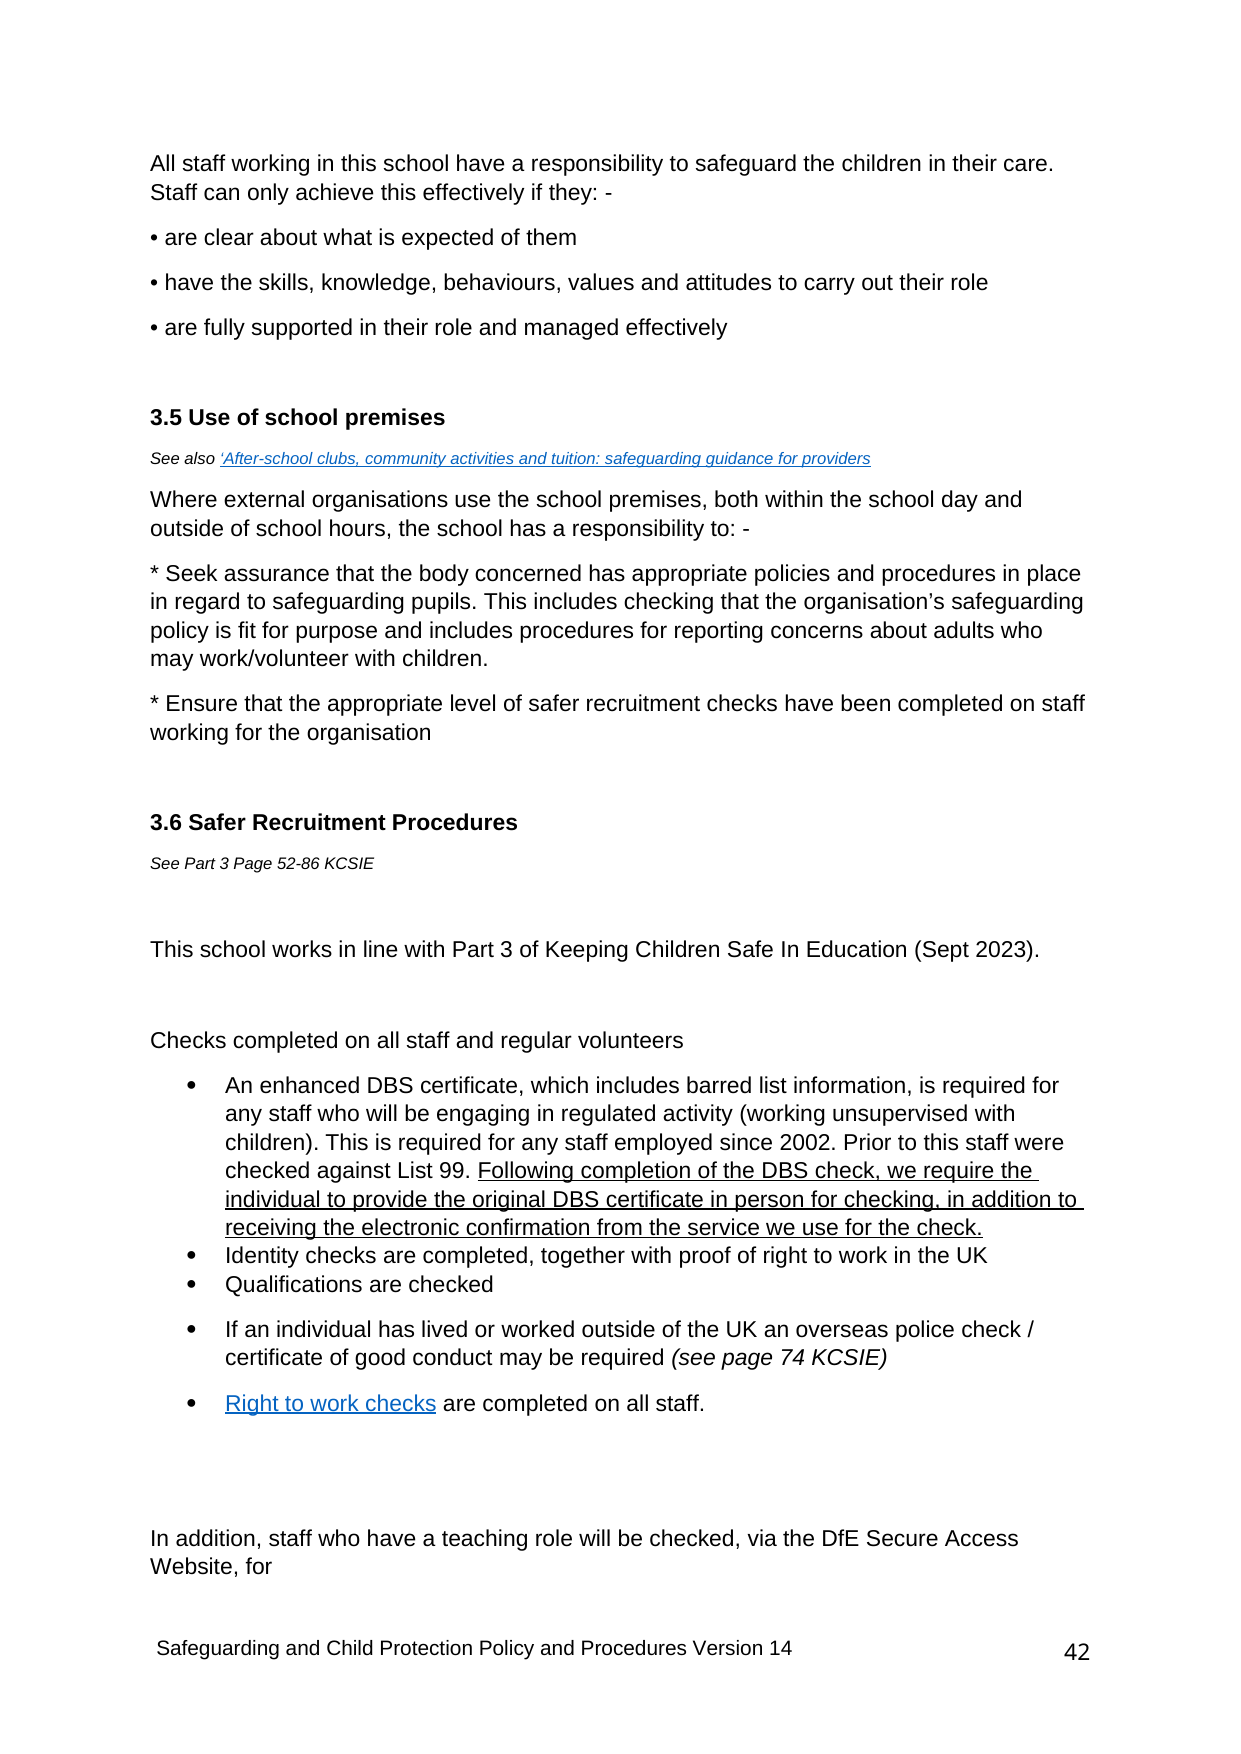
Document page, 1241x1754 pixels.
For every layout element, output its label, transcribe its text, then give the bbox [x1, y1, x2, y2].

text * Ensure that the appropriate level of safer recruitment checks have been completed on staff working for the organisation [150, 690, 1090, 745]
text See Part 3 Page 52-86 KCSIE [150, 854, 1090, 873]
text • are fully supported in their role and managed effectively [150, 314, 1090, 340]
list If an individual has lived or worked outside of the UK an overseas police check / certificate of good conduct may be required (see page 74 KCSIE) [187, 1316, 1090, 1371]
text * Seek assurance that the body concerned has appropriate policies and procedures in place in regard to safeguarding pupils. This includes checking that the organisation’s safeguarding policy is fit for purpose and includes procedures for reporting concerns about adults who may work/volunteer with children. [150, 560, 1090, 672]
text 3.5 Use of school premises [150, 404, 1090, 430]
text Where external organisations use the school premises, both within the school day and outside of school hours, the school has a responsibility to: - [150, 486, 1090, 541]
text • are clear about what is expected of them [150, 223, 1090, 250]
text All staff working in this school have a responsibility to safeguard the children in their care. Staff can only achieve this effectively if they: - [150, 150, 1090, 205]
text • have the skills, knowledge, behaviours, values and attitudes to carry out their role [150, 269, 1090, 295]
text In addition, staff who have a teaching role will be checked, via the DfE Secure Access Website, for [150, 1525, 1090, 1579]
list An enhanced DBS certificate, which includes barred list information, is required for any staff who will be engaging in regulated activity (working unsupervised with children). This is required for any staff employed since 2002. Prior to this staff were checked against List 99. Following completion of the DBS check, we require the individual to provide the original DBS certificate in person for checking, in addition to receiving the electronic confirmation from the service we use for the check. [187, 1072, 1090, 1240]
list Right to work checks are completed on all staff. [187, 1389, 1090, 1416]
text See also ‘After-school clubs, community activities and tuition: safeguarding guidance for providers [150, 449, 1090, 468]
text This school works in line with Part 3 of Keeping Children Safe In Education (Sept 2023). [150, 936, 1090, 963]
text 3.6 Safer Recruitment Procedures [150, 809, 1090, 835]
list Identity checks are completed, together with proof of right to work in the UK [187, 1242, 1090, 1269]
list Qualifications are checked [187, 1271, 1090, 1297]
text Checks completed on all staff and regular volunteers [150, 1027, 1090, 1053]
